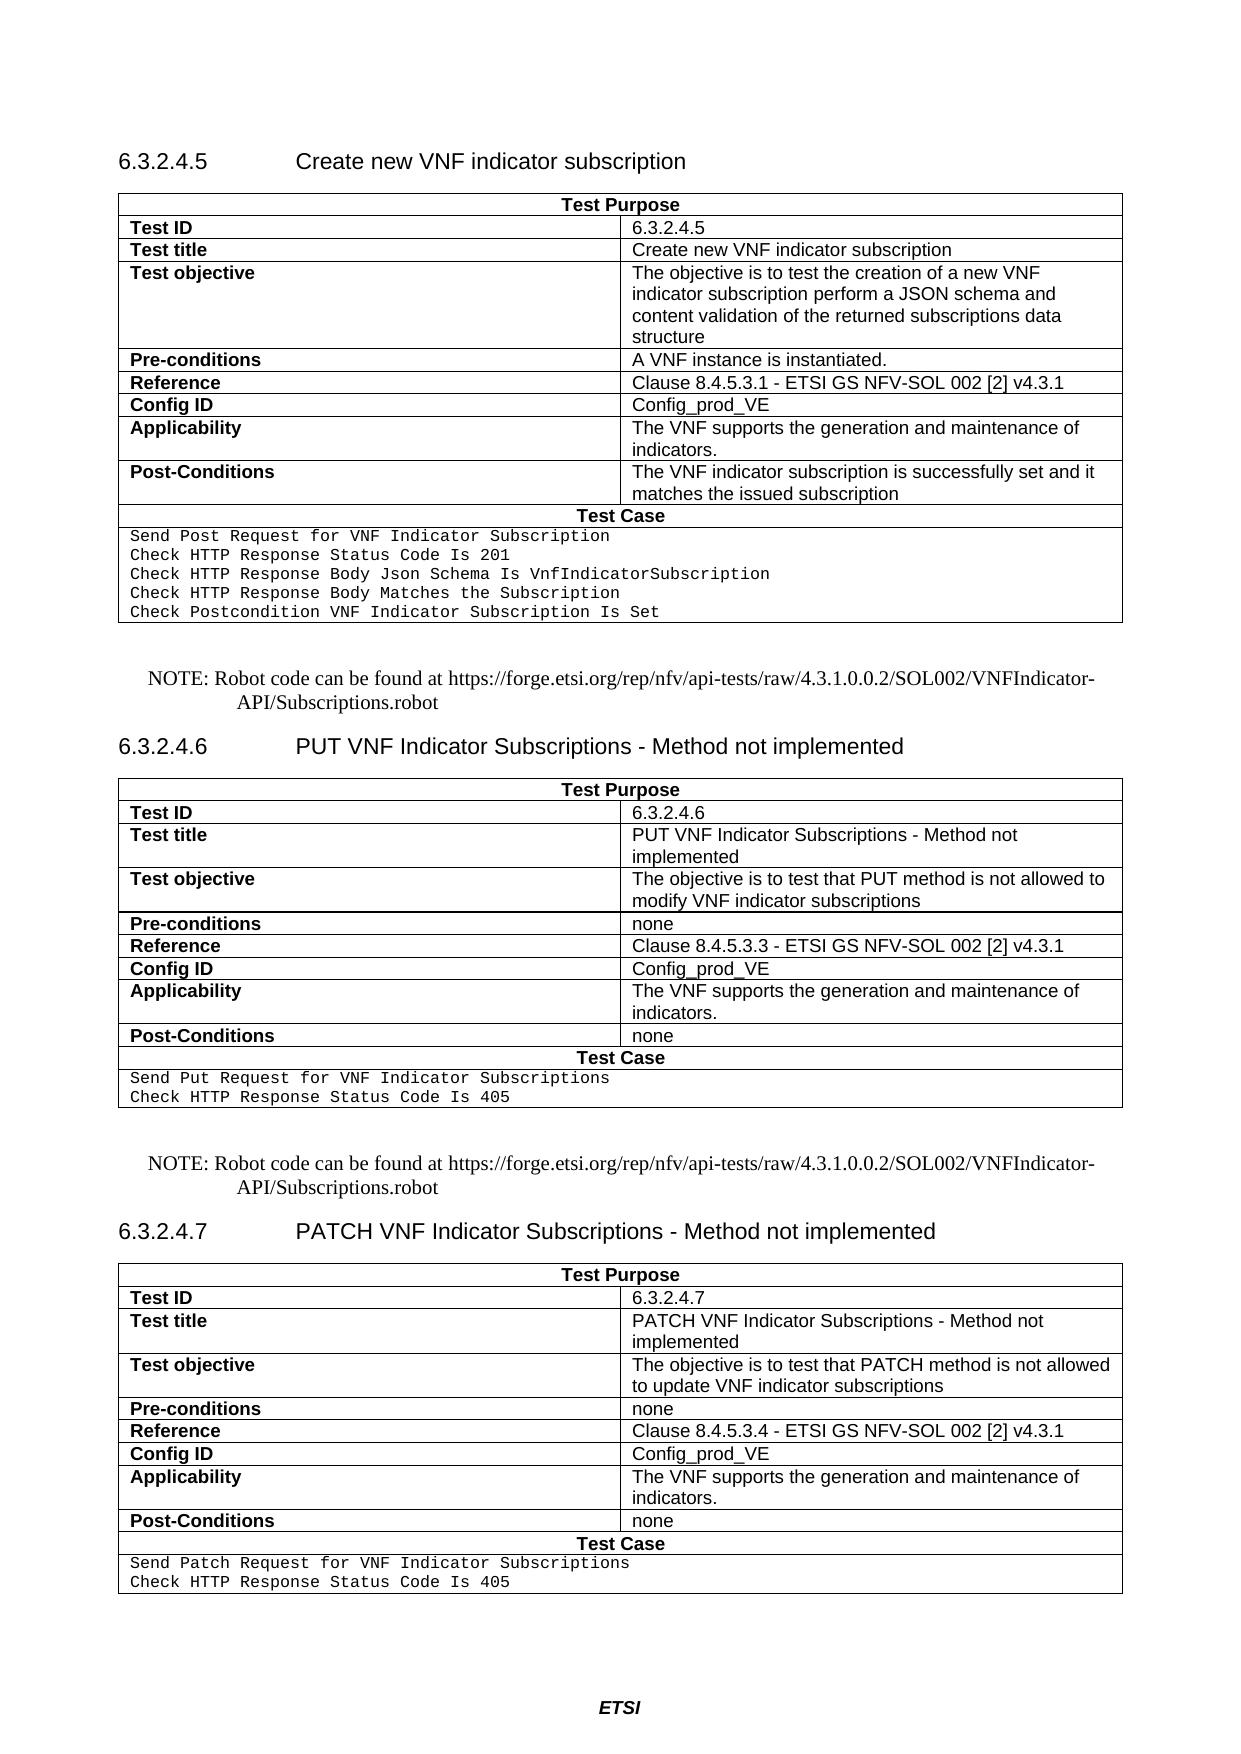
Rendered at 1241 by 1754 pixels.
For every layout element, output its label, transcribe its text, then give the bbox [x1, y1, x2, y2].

table_cell Test ID [119, 1287, 620, 1308]
table_cell 6.3.2.4.6 [621, 801, 1122, 823]
table_cell Test Case [119, 505, 1122, 527]
table_cell Test title [119, 239, 620, 261]
table_cell The VNF supports the generation and maintenance of indicators. [621, 417, 1122, 460]
table_cell Test objective [119, 262, 620, 348]
table_cell Config_prod_VE [621, 958, 1122, 979]
table_cell The objective is to test that PATCH method is not allowed to update VNF indicator subscriptions [621, 1354, 1122, 1397]
table_cell The VNF supports the generation and maintenance of indicators. [621, 980, 1122, 1023]
table_cell Post-Conditions [119, 1510, 620, 1531]
table_cell 6.3.2.4.7 [621, 1287, 1122, 1308]
table_cell The objective is to test the creation of a new VNF indicator subscription perform a JSON schema and content validation of the returned subscriptions data structure [621, 262, 1122, 348]
table_cell Send Patch Request for VNF Indicator Subscriptions Check HTTP Response Status Code Is 405 [119, 1555, 1122, 1593]
table_cell Applicability [119, 980, 620, 1023]
table_cell Applicability [119, 417, 620, 460]
table_cell The objective is to test that PUT method is not allowed to modify VNF indicator subscriptions [621, 868, 1122, 911]
table_cell Test objective [119, 868, 620, 911]
table_cell Send Post Request for VNF Indicator Subscription Check HTTP Response Status Code Is 201 Check HTTP Response Body Json Schema Is VnfIndicatorSubscription Check HTTP Response Body Matches the Subscription Check Postcondition VNF Indicator Subscription Is Set [119, 528, 1122, 622]
table_cell Post-Conditions [119, 1024, 620, 1046]
table_cell Config ID [119, 1443, 620, 1464]
table_cell A VNF instance is instantiated. [621, 349, 1122, 371]
table_cell Test title [119, 1309, 620, 1352]
subtitle 6.3.2.4.6 PUT VNF Indicator Subscriptions - Method not implemented [118, 733, 1122, 759]
table_cell Config_prod_VE [621, 1443, 1122, 1464]
table_cell Test ID [119, 801, 620, 823]
table_cell Test Case [119, 1532, 1122, 1554]
table_cell Send Put Request for VNF Indicator Subscriptions Check HTTP Response Status Code Is 405 [119, 1070, 1122, 1107]
table_cell Reference [119, 935, 620, 957]
table_cell Test objective [119, 1354, 620, 1397]
table_cell The VNF indicator subscription is successfully set and it matches the issued subscription [621, 461, 1122, 504]
table_cell none [621, 1024, 1122, 1046]
table_cell Clause 8.4.5.3.4 - ETSI GS NFV-SOL 002 [2] v4.3.1 [621, 1420, 1122, 1442]
table_header Test Purpose [119, 1264, 1122, 1286]
table_cell Pre-conditions [119, 349, 620, 371]
table_cell Clause 8.4.5.3.1 - ETSI GS NFV-SOL 002 [2] v4.3.1 [621, 372, 1122, 393]
table_cell none [621, 1510, 1122, 1531]
table_cell Test title [119, 824, 620, 867]
table_cell none [621, 1398, 1122, 1419]
table_cell Pre-conditions [119, 913, 620, 934]
table_cell Create new VNF indicator subscription [621, 239, 1122, 261]
table_cell none [621, 913, 1122, 934]
table_cell Config_prod_VE [621, 394, 1122, 416]
table_cell Pre-conditions [119, 1398, 620, 1419]
table_cell Reference [119, 1420, 620, 1442]
table_cell PUT VNF Indicator Subscriptions - Method not implemented [621, 824, 1122, 867]
table_cell PATCH VNF Indicator Subscriptions - Method not implemented [621, 1309, 1122, 1352]
subtitle 6.3.2.4.5 Create new VNF indicator subscription [118, 148, 1122, 174]
table_cell Config ID [119, 958, 620, 979]
table_header Test Purpose [119, 779, 1122, 800]
table_cell Post-Conditions [119, 461, 620, 504]
table_cell Applicability [119, 1466, 620, 1509]
table_header Test Purpose [119, 194, 1122, 215]
table_cell Clause 8.4.5.3.3 - ETSI GS NFV-SOL 002 [2] v4.3.1 [621, 935, 1122, 957]
table_cell Reference [119, 372, 620, 393]
text NOTE: Robot code can be found at https://forge.etsi.org/rep/nfv/api-tests/raw/4.3.1.0.0.2/SOL002/VNFIndicator-API/Subscriptions.robot [148, 666, 1122, 714]
table_cell Config ID [119, 394, 620, 416]
table_cell 6.3.2.4.5 [621, 216, 1122, 238]
table_cell Test ID [119, 216, 620, 238]
table_cell Test Case [119, 1047, 1122, 1068]
table_cell The VNF supports the generation and maintenance of indicators. [621, 1466, 1122, 1509]
text NOTE: Robot code can be found at https://forge.etsi.org/rep/nfv/api-tests/raw/4.3.1.0.0.2/SOL002/VNFIndicator-API/Subscriptions.robot [148, 1151, 1122, 1199]
subtitle 6.3.2.4.7 PATCH VNF Indicator Subscriptions - Method not implemented [118, 1218, 1122, 1244]
